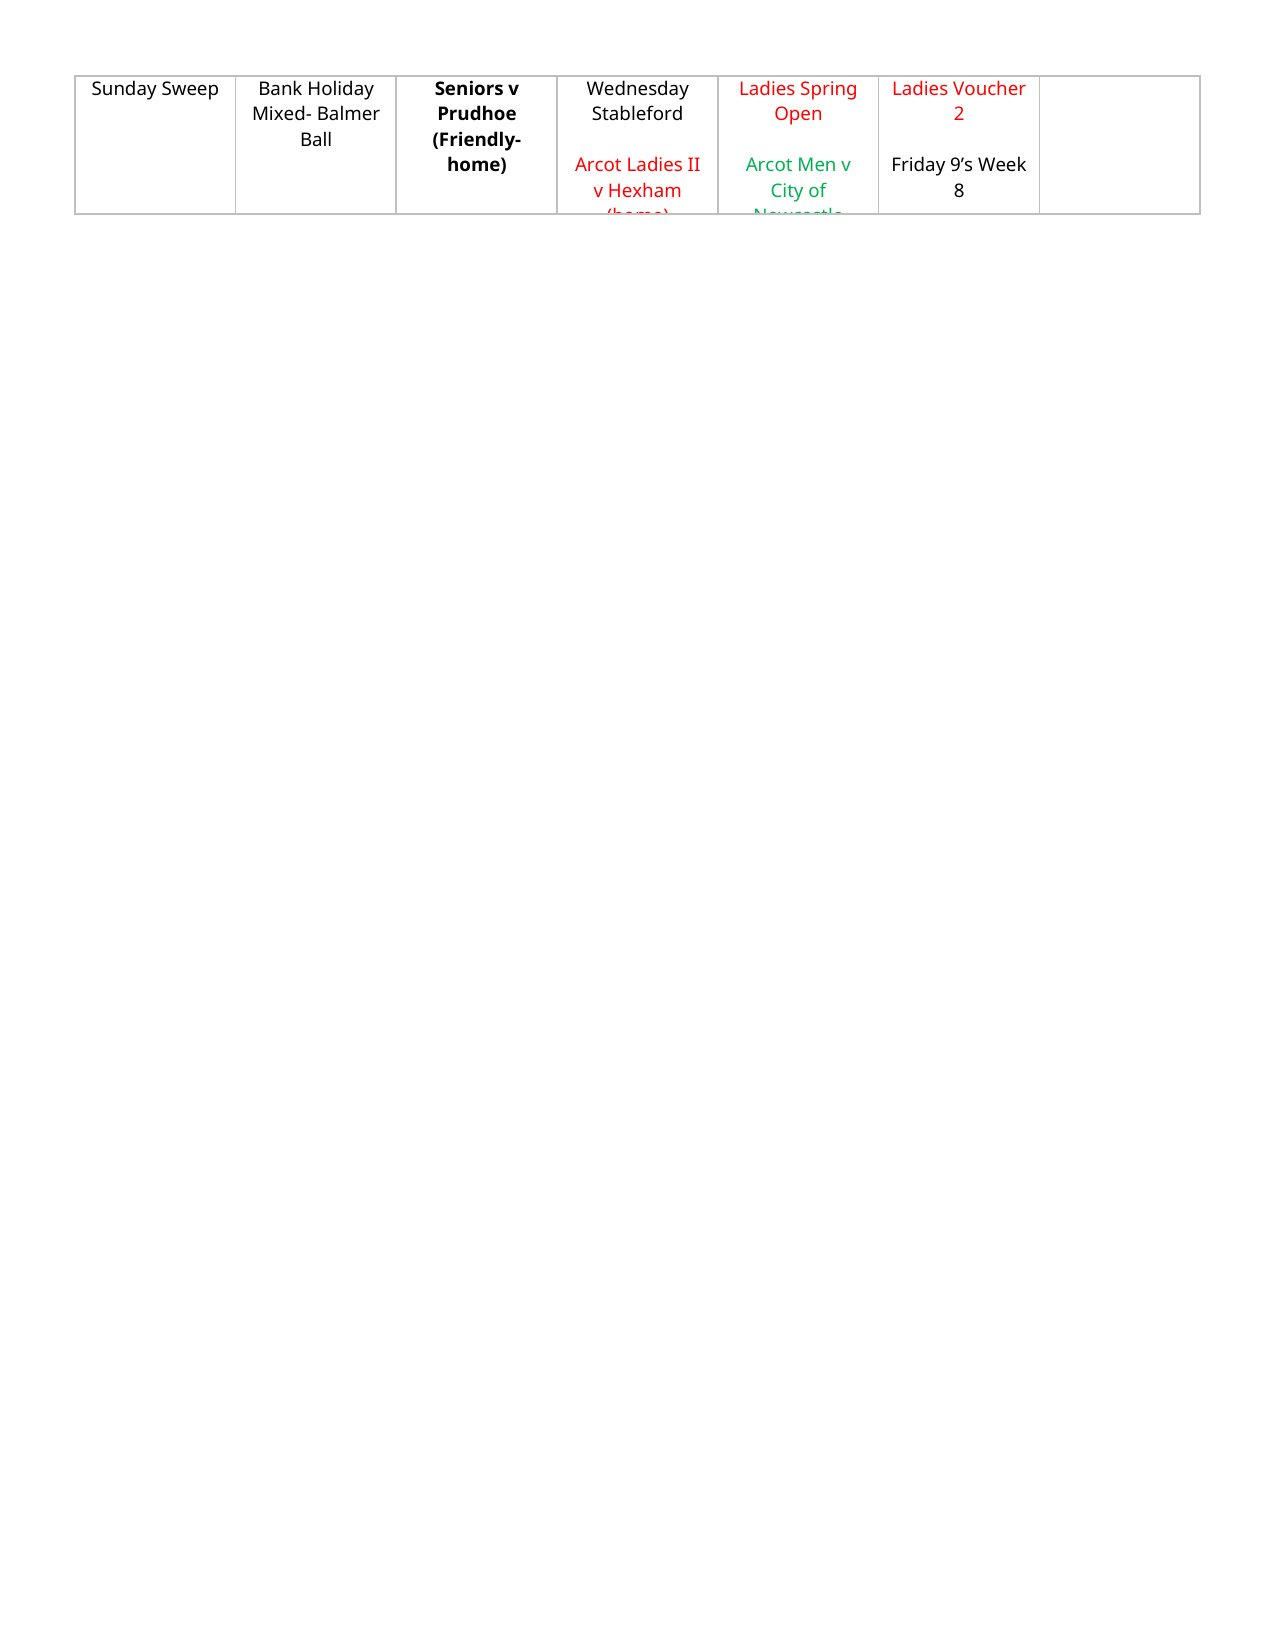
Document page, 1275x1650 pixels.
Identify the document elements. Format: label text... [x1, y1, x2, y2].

table_cell Seniors v Prudhoe (Friendly- home) [397, 77, 556, 213]
table_cell Bank Holiday Mixed- Balmer Ball [236, 77, 395, 213]
table_cell Wednesday Stableford Arcot Ladies II v Hexham (home) [558, 77, 717, 213]
table_cell Ladies Spring Open Arcot Men v City of Newcastle (home) [719, 77, 878, 213]
table_cell [1040, 77, 1199, 213]
table_cell Sunday Sweep [76, 77, 235, 213]
table_cell Ladies Voucher 2 Friday 9’s Week 8 [879, 77, 1039, 213]
